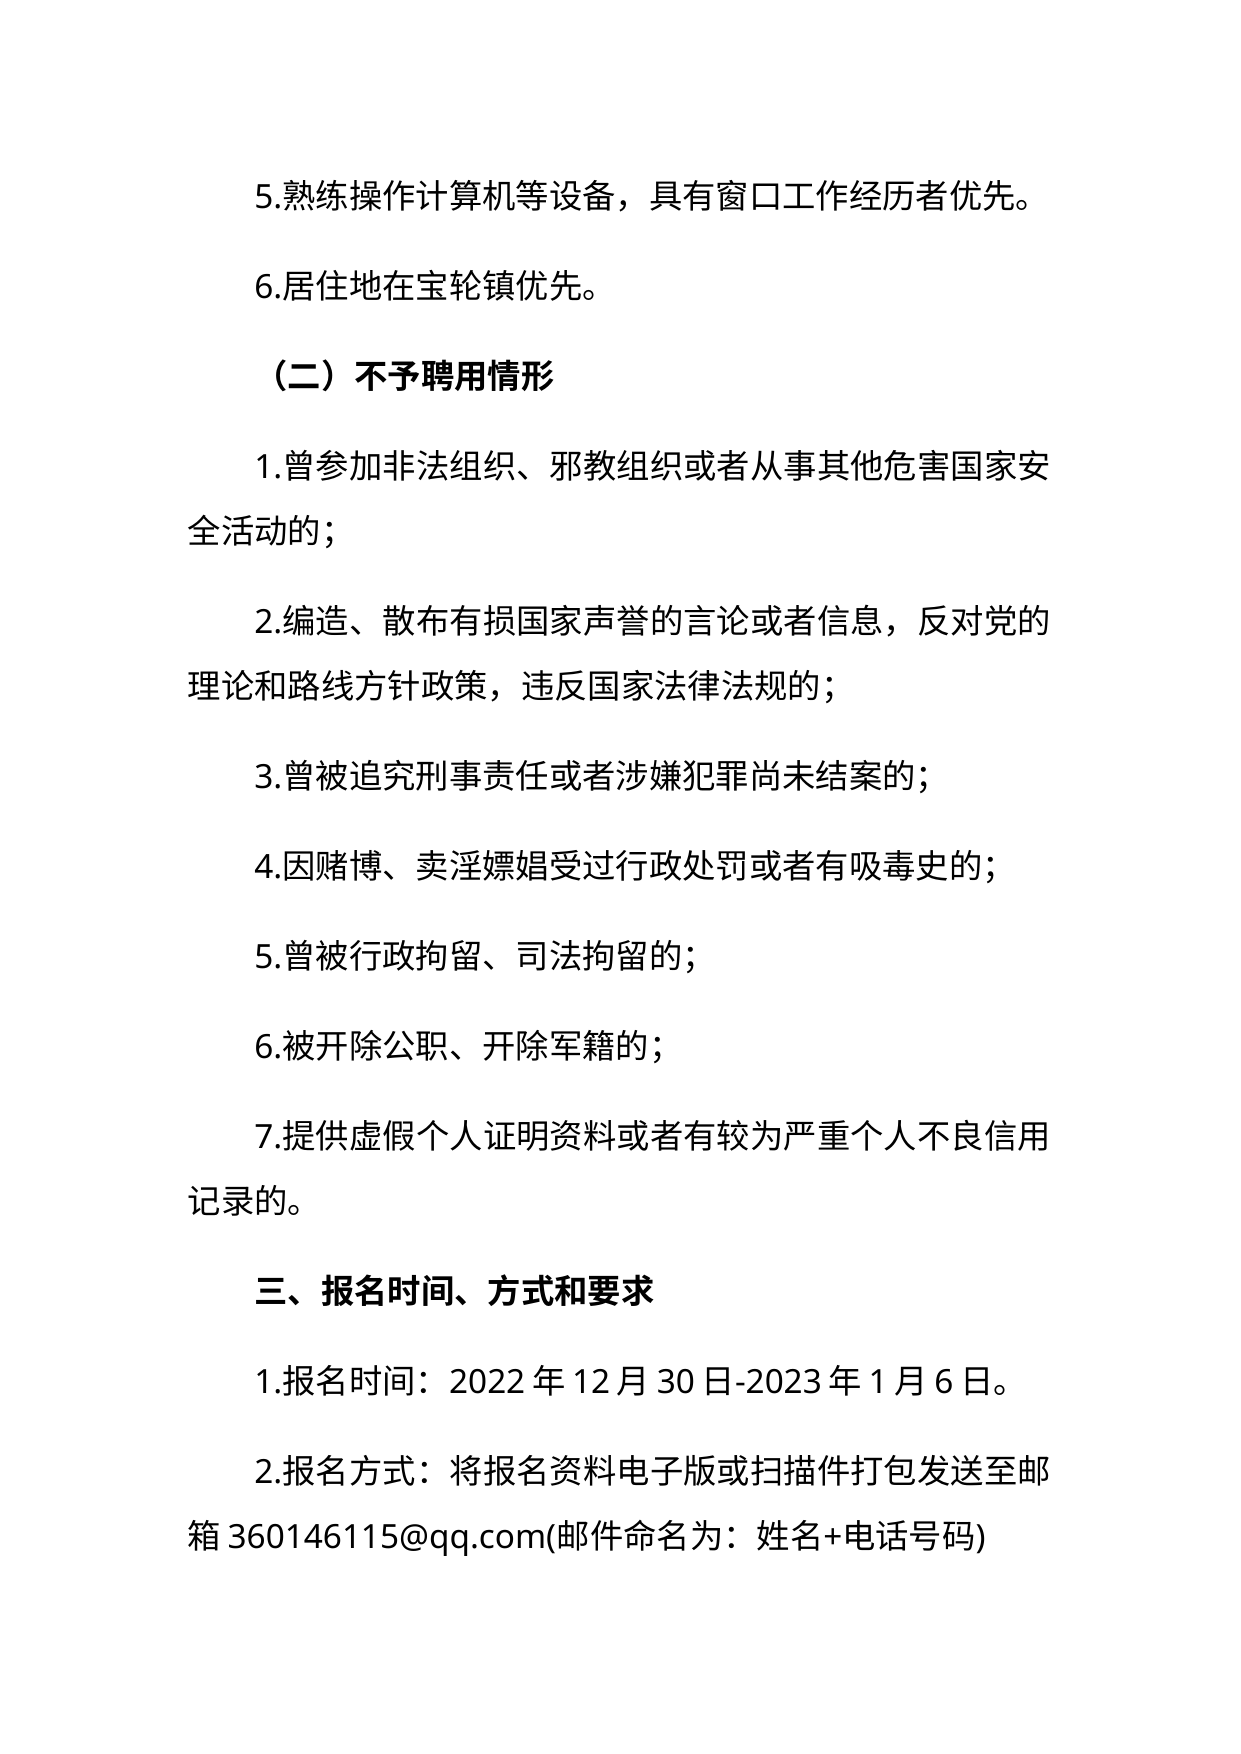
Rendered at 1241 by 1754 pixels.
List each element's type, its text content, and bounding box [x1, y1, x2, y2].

text （二）不予聘用情形 [187, 342, 1053, 407]
text 3.曾被追究刑事责任或者涉嫌犯罪尚未结案的； [187, 742, 1053, 807]
text 6.居住地在宝轮镇优先。 [187, 252, 1053, 317]
text 7.提供虚假个人证明资料或者有较为严重个人不良信用记录的。 [187, 1102, 1053, 1232]
text 2.编造、散布有损国家声誉的言论或者信息，反对党的理论和路线方针政策，违反国家法律法规的； [187, 587, 1053, 717]
text 2.报名方式：将报名资料电子版或扫描件打包发送至邮箱360146115@qq.com(邮件命名为：姓名+电话号码) [187, 1437, 1053, 1567]
text 5.曾被行政拘留、司法拘留的； [187, 922, 1053, 987]
text 1.曾参加非法组织、邪教组织或者从事其他危害国家安全活动的； [187, 432, 1053, 562]
text 1.报名时间：2022年12月30日-2023年1月6日。 [187, 1347, 1053, 1412]
text 6.被开除公职、开除军籍的； [187, 1012, 1053, 1077]
text 5.熟练操作计算机等设备，具有窗口工作经历者优先。 [187, 162, 1053, 227]
text 三、报名时间、方式和要求 [187, 1257, 1053, 1322]
text 4.因赌博、卖淫嫖娼受过行政处罚或者有吸毒史的； [187, 832, 1053, 897]
